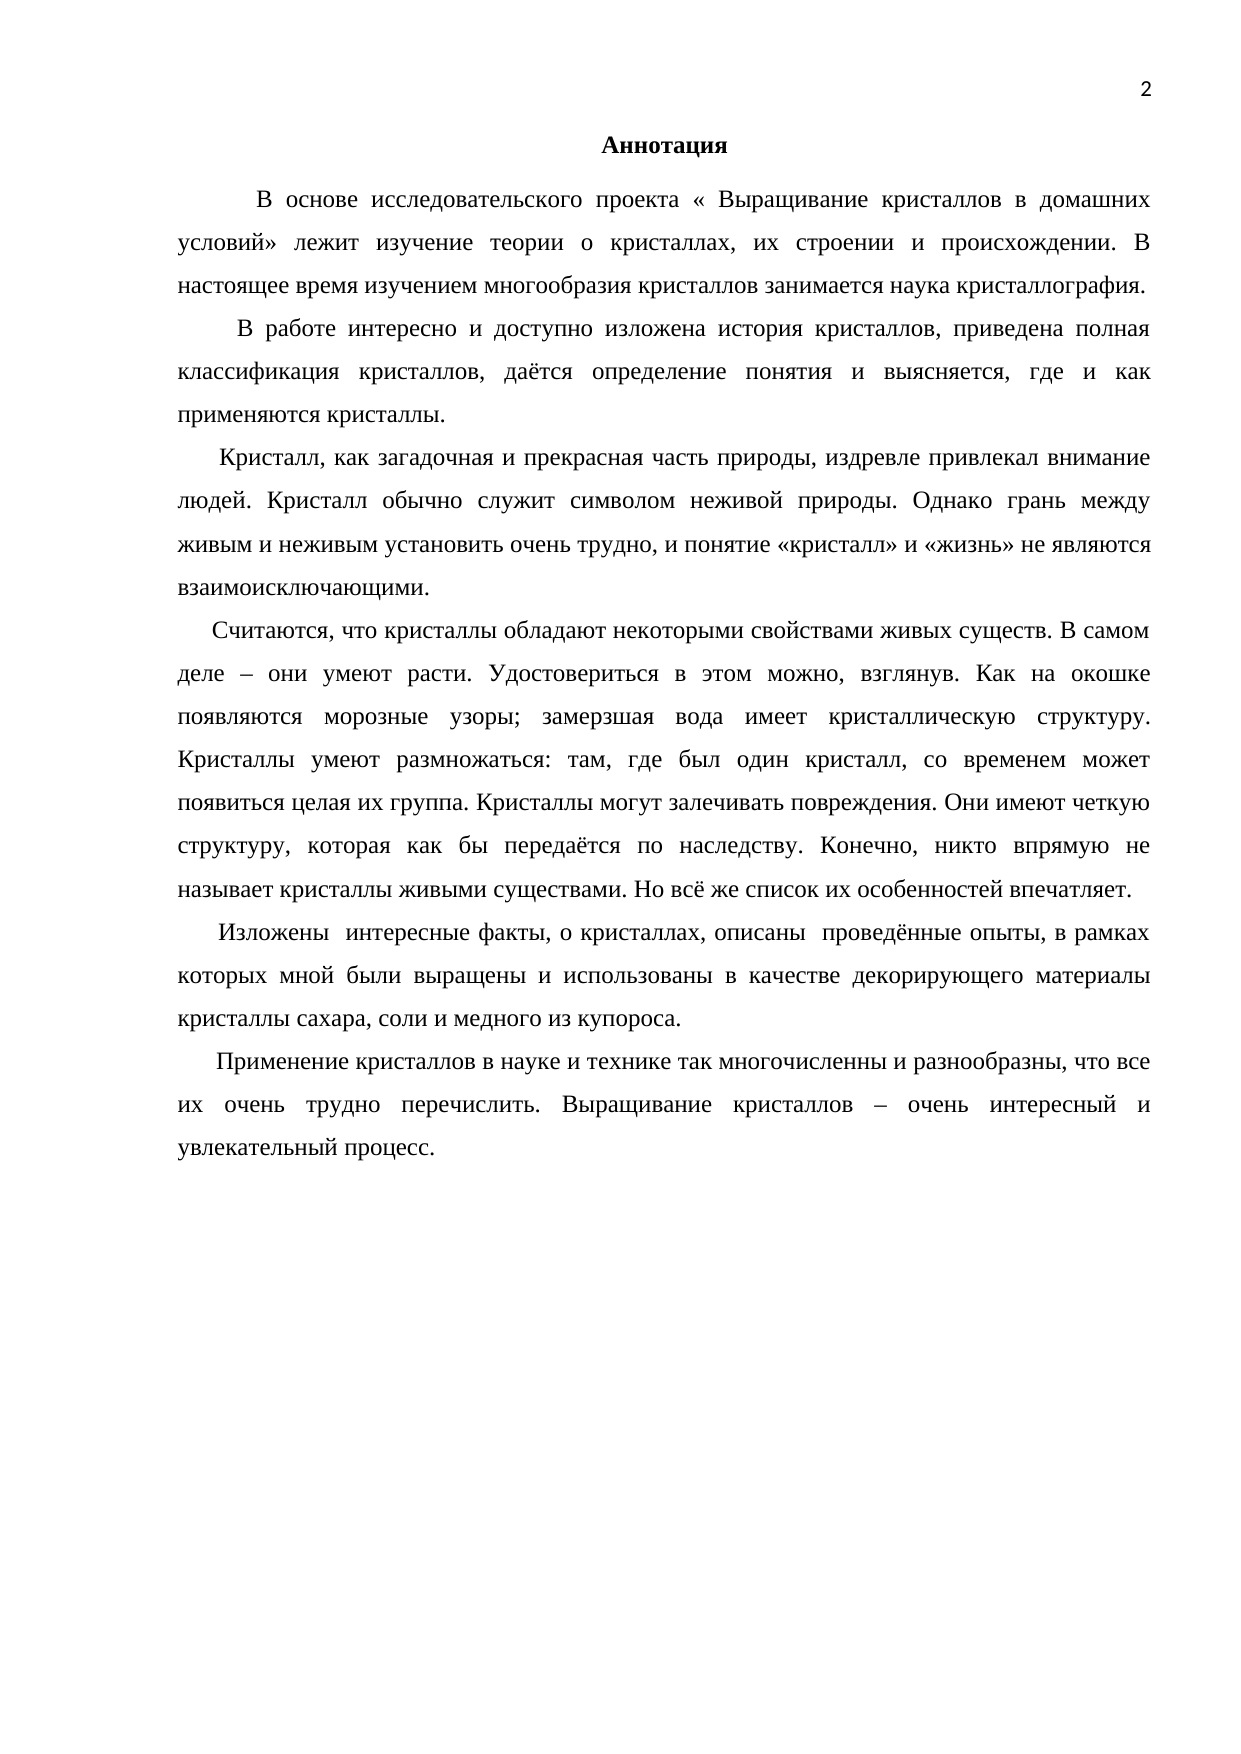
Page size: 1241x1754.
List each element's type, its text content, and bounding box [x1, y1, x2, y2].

text Аннотация [177, 130, 1152, 158]
text Считаются, что кристаллы обладают некоторыми свойствами живых существ. В самом деле – они умеют расти. Удостовериться в этом можно, взглянув. Как на окошке появляются морозные узоры; замерзшая вода имеет кристаллическую структуру. Кристаллы умеют размножаться: там, где был один кристалл, со временем может появиться целая их группа. Кристаллы могут залечивать повреждения. Они имеют четкую структуру, которая как бы передаётся по наследству. Конечно, никто впрямую не называет кристаллы живыми существами. Но всё же список их особенностей впечатляет. [177, 615, 1152, 902]
text В работе интересно и доступно изложена история кристаллов, приведена полная классификация кристаллов, даётся определение понятия и выясняется, где и как применяются кристаллы. [177, 313, 1152, 428]
text Кристалл, как загадочная и прекрасная часть природы, издревле привлекал внимание людей. Кристалл обычно служит символом неживой природы. Однако грань между живым и неживым установить очень трудно, и понятие «кристалл» и «жизнь» не являются взаимоисключающими. [177, 442, 1152, 601]
text В основе исследовательского проекта « Выращивание кристаллов в домашних условий» лежит изучение теории о кристаллах, их строении и происхождении. В настоящее время изучением многообразия кристаллов занимается наука кристаллография. [177, 184, 1152, 299]
text Изложены интересные факты, о кристаллах, описаны проведённые опыты, в рамках которых мной были выращены и использованы в качестве декорирующего материалы кристаллы сахара, соли и медного из купороса. [177, 917, 1152, 1032]
text Применение кристаллов в науке и технике так многочисленны и разнообразны, что все их очень трудно перечислить. Выращивание кристаллов – очень интересный и увлекательный процесс. [177, 1046, 1152, 1161]
